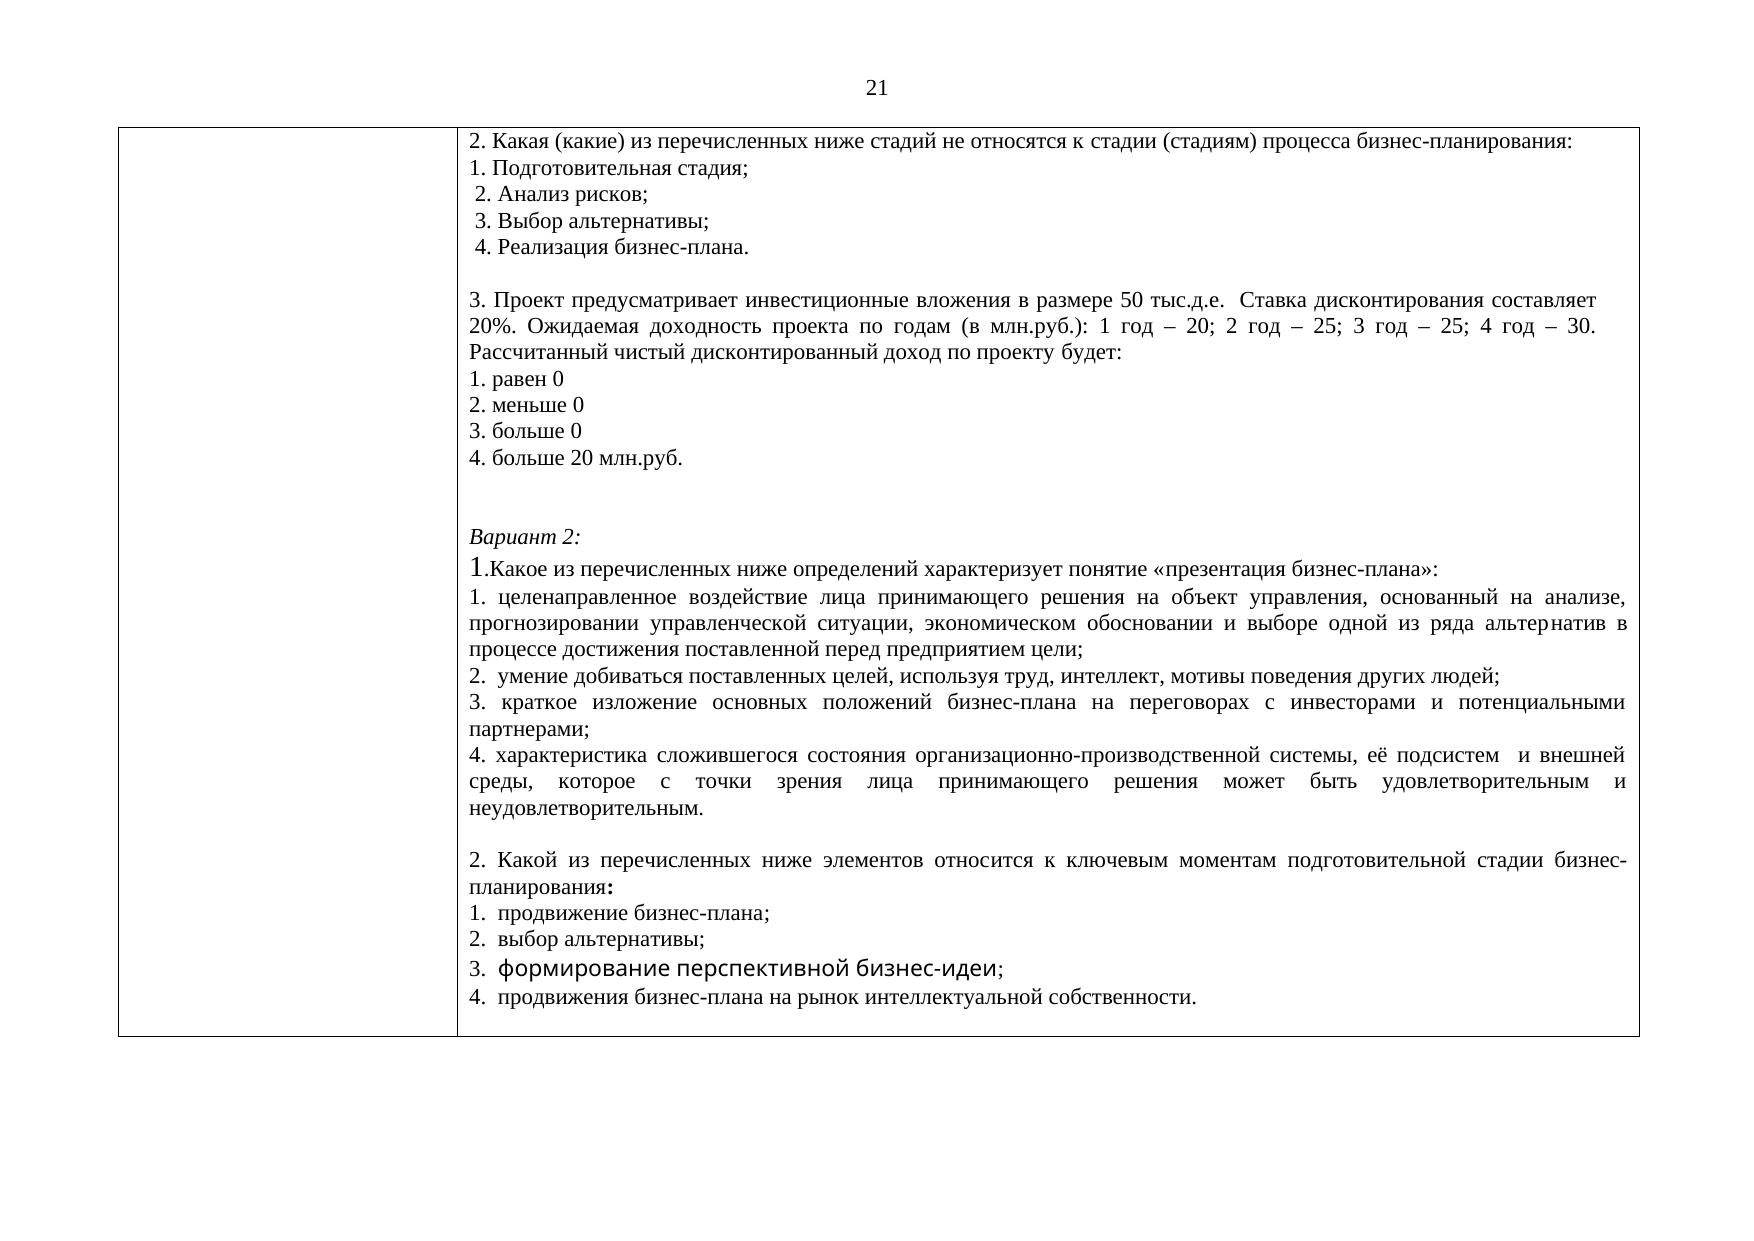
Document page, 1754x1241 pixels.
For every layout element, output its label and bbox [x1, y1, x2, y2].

table_cell [119, 128, 457, 1036]
table_cell [458, 128, 1639, 1036]
